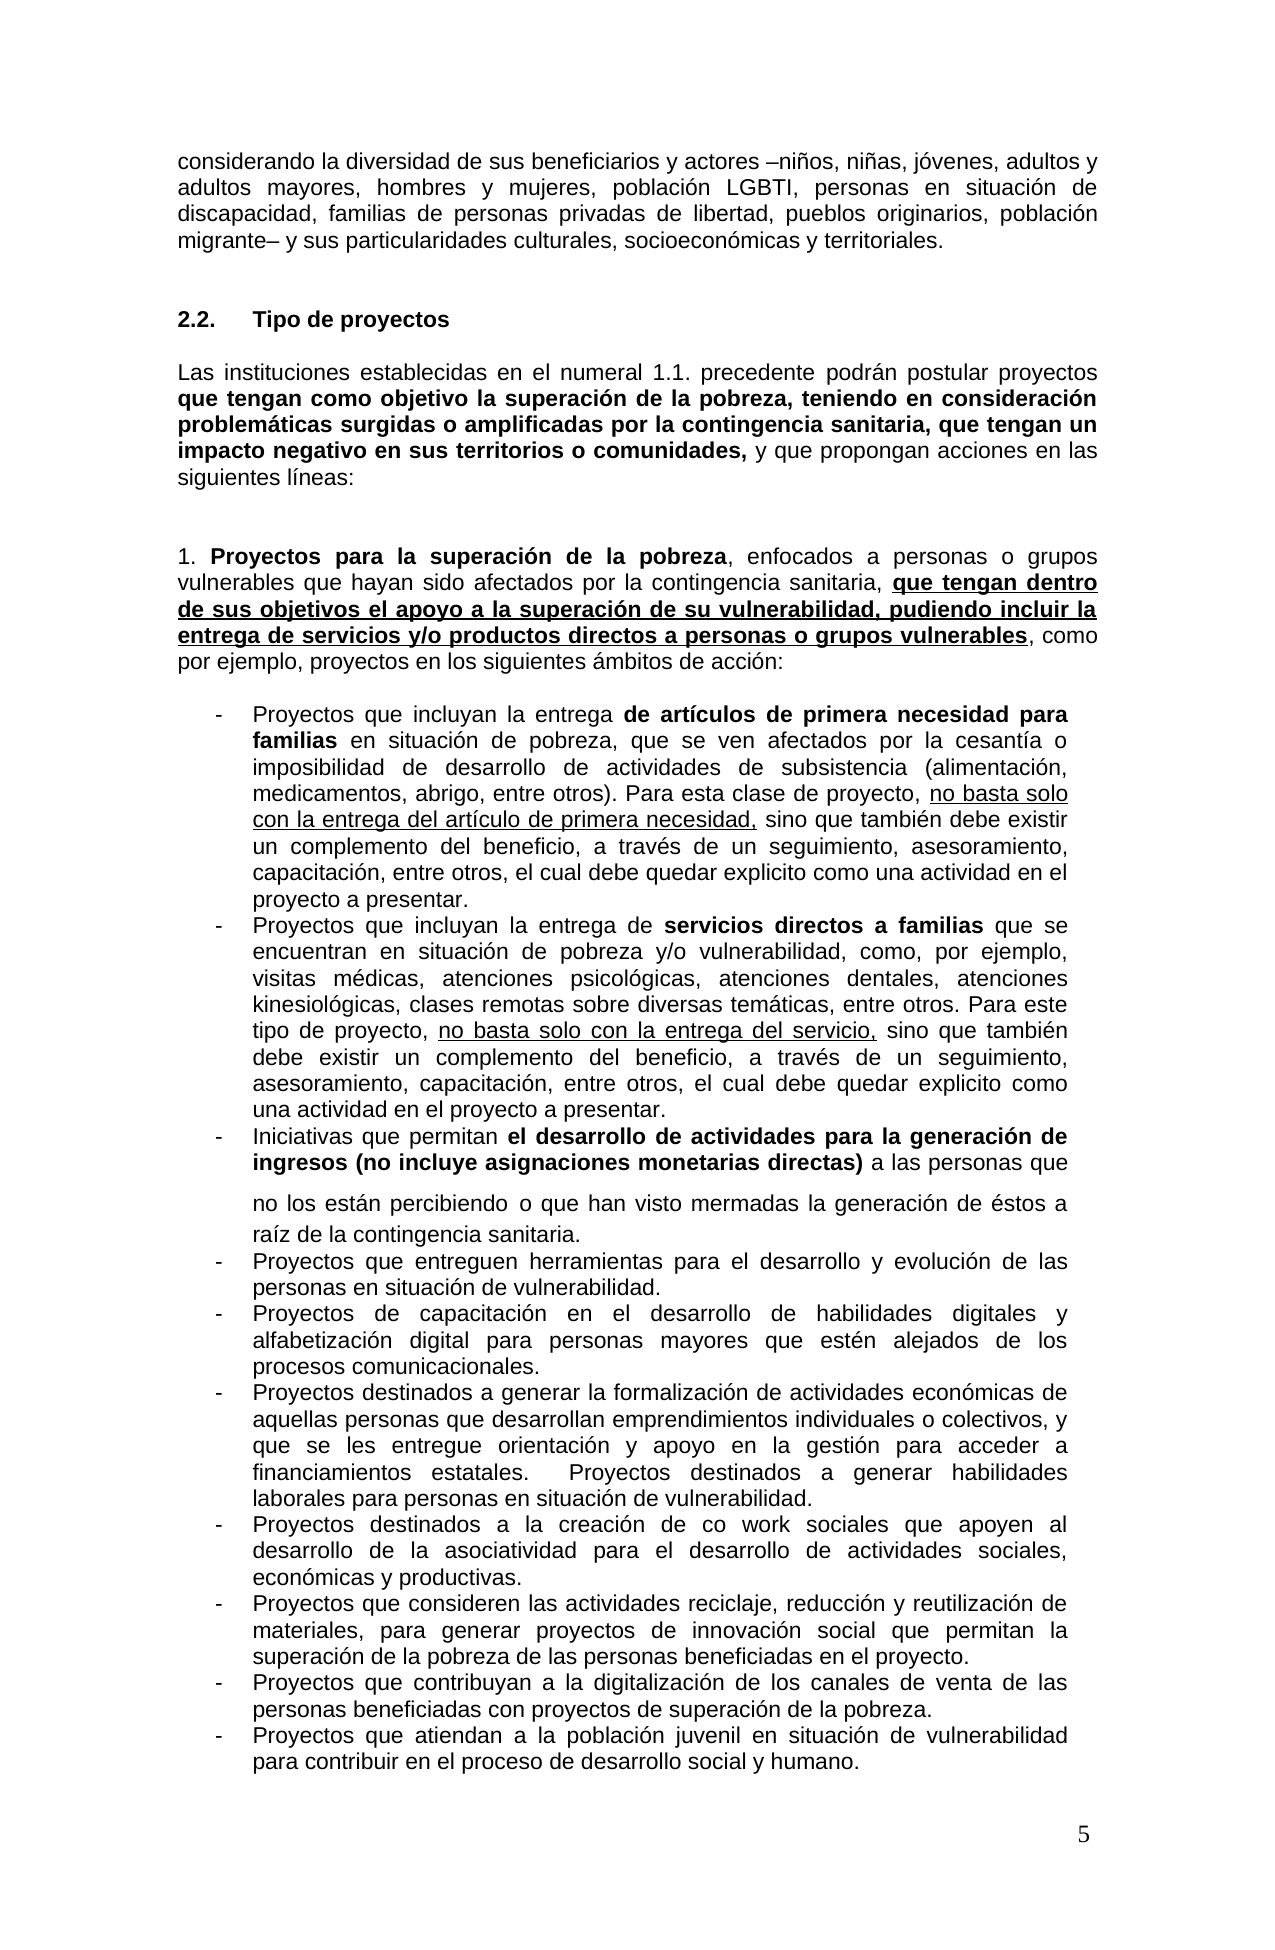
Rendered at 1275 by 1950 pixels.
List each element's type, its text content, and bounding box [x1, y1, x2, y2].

list Iniciativas que permitan el desarrollo de actividades para la generación de ingresos (no incluye asignaciones monetarias directas) a las personas que no los están percibiendo o que han visto mermadas la generación de éstos a raíz de la contingencia sanitaria. [215, 1123, 1068, 1248]
list Proyectos que atiendan a la población juvenil en situación de vulnerabilidad para contribuir en el proceso de desarrollo social y humano. [215, 1722, 1068, 1775]
text 1. Proyectos para la superación de la pobreza, enfocados a personas o grupos vulnerables que hayan sido afectados por la contingencia sanitaria, que tengan dentro de sus objetivos el apoyo a la superación de su vulnerabilidad, pudiendo incluir la entrega de servicios y/o productos directos a personas o grupos vulnerables, como por ejemplo, proyectos en los siguientes ámbitos de acción: [177, 543, 1098, 675]
list Proyectos destinados a la creación de co work sociales que apoyen al desarrollo de la asociatividad para el desarrollo de actividades sociales, económicas y productivas. [215, 1511, 1068, 1590]
list Proyectos destinados a generar la formalización de actividades económicas de aquellas personas que desarrollan emprendimientos individuales o colectivos, y que se les entregue orientación y apoyo en la gestión para acceder a financiamientos estatales. Proyectos destinados a generar habilidades laborales para personas en situación de vulnerabilidad. [215, 1379, 1068, 1511]
list Proyectos que incluyan la entrega de artículos de primera necesidad para familias en situación de pobreza, que se ven afectados por la cesantía o imposibilidad de desarrollo de actividades de subsistencia (alimentación, medicamentos, abrigo, entre otros). Para esta clase de proyecto, no basta solo con la entrega del artículo de primera necesidad, sino que también debe existir un complemento del beneficio, a través de un seguimiento, asesoramiento, capacitación, entre otros, el cual debe quedar explicito como una actividad en el proyecto a presentar. [215, 701, 1068, 912]
list Proyectos que incluyan la entrega de servicios directos a familias que se encuentran en situación de pobreza y/o vulnerabilidad, como, por ejemplo, visitas médicas, atenciones psicológicas, atenciones dentales, atenciones kinesiológicas, clases remotas sobre diversas temáticas, entre otros. Para este tipo de proyecto, no basta solo con la entrega del servicio, sino que también debe existir un complemento del beneficio, a través de un seguimiento, asesoramiento, capacitación, entre otros, el cual debe quedar explicito como una actividad en el proyecto a presentar. [215, 912, 1068, 1123]
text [177, 148, 1098, 253]
list Tipo de proyectos [177, 306, 1098, 332]
list Proyectos que contribuyan a la digitalización de los canales de venta de las personas beneficiadas con proyectos de superación de la pobreza. [215, 1669, 1068, 1722]
list Proyectos de capacitación en el desarrollo de habilidades digitales y alfabetización digital para personas mayores que estén alejados de los procesos comunicacionales. [215, 1300, 1068, 1379]
list Proyectos que entreguen herramientas para el desarrollo y evolución de las personas en situación de vulnerabilidad. [215, 1248, 1068, 1300]
list Proyectos que consideren las actividades reciclaje, reducción y reutilización de materiales, para generar proyectos de innovación social que permitan la superación de la pobreza de las personas beneficiadas en el proyecto. [215, 1590, 1068, 1669]
text Las instituciones establecidas en el numeral 1.1. precedente podrán postular proyectos que tengan como objetivo la superación de la pobreza, teniendo en consideración problemáticas surgidas o amplificadas por la contingencia sanitaria, que tengan un impacto negativo en sus territorios o comunidades, y que propongan acciones en las siguientes líneas: [177, 358, 1098, 490]
